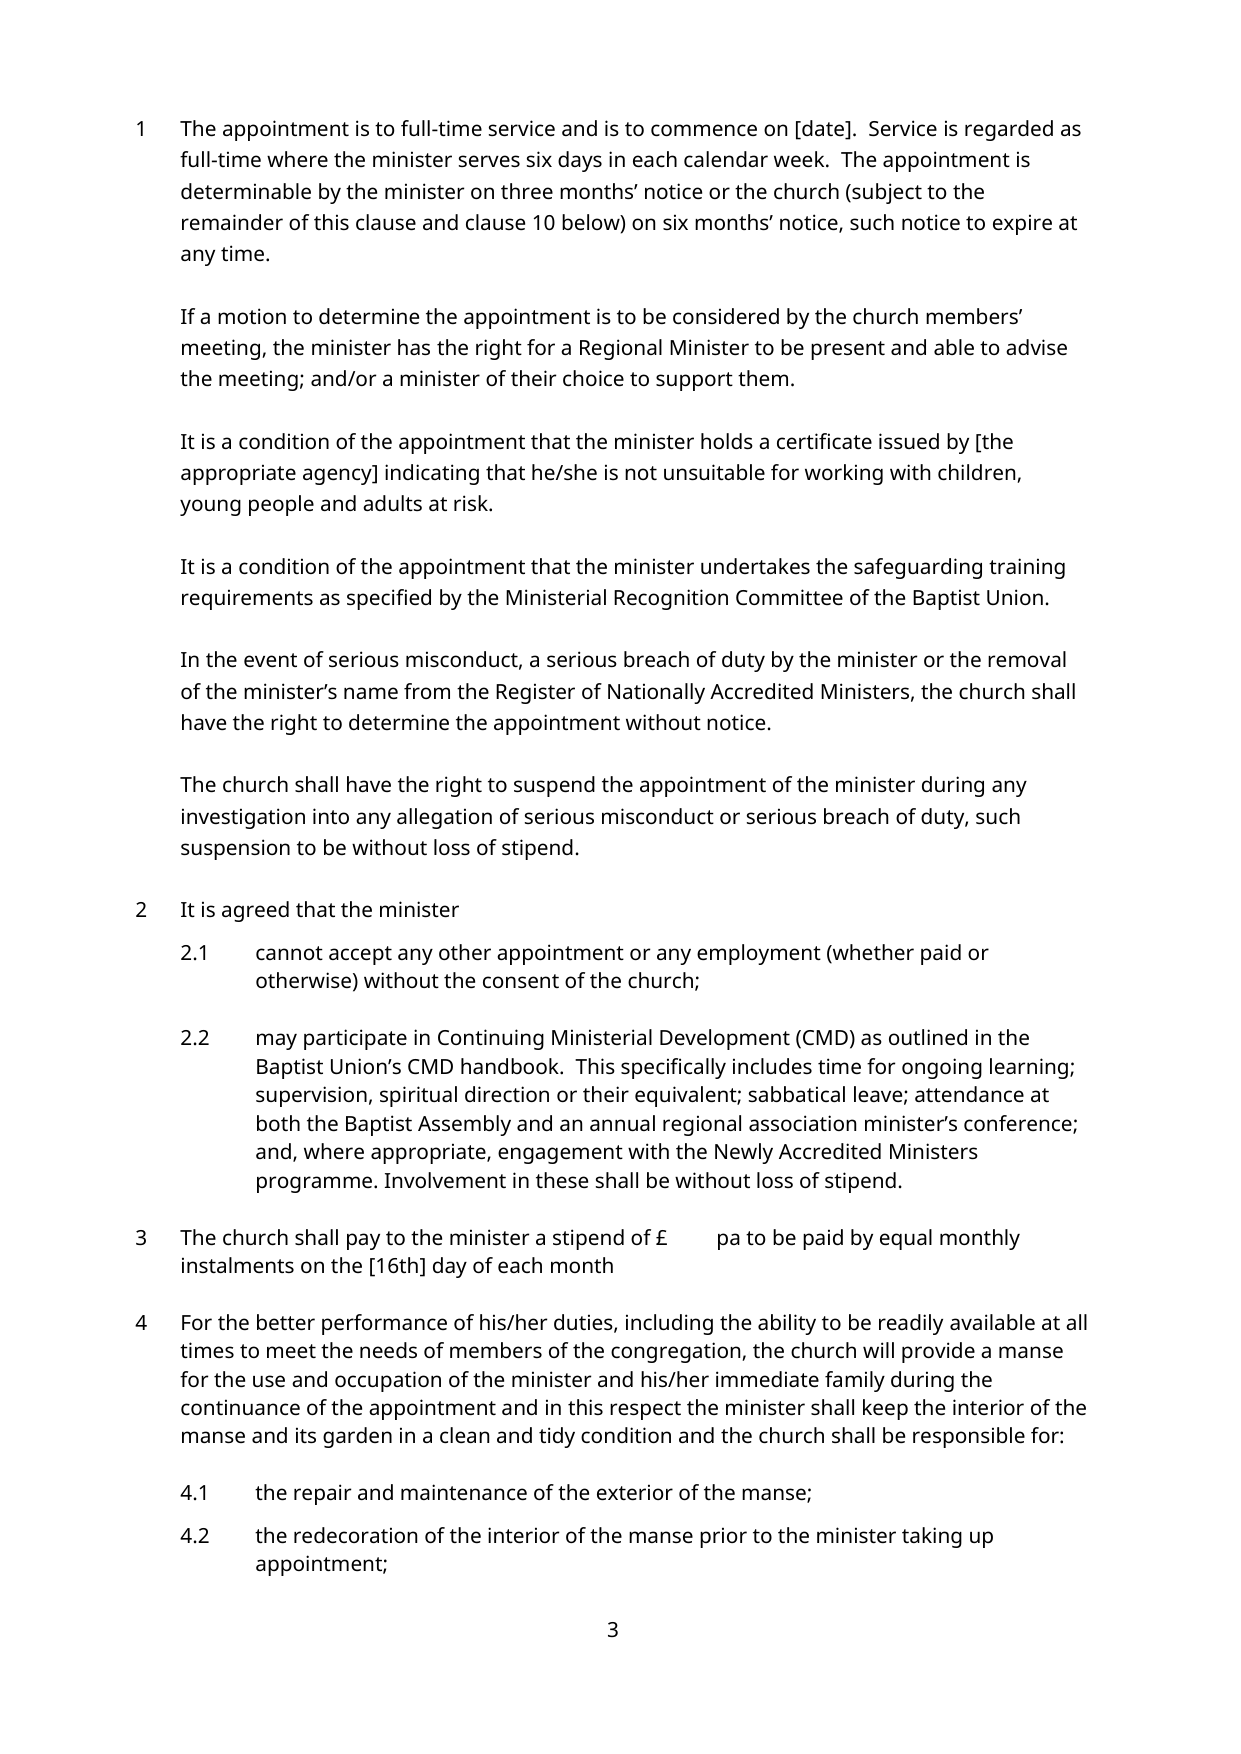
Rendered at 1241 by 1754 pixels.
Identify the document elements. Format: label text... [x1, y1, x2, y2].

text 2.2 may participate in Continuing Ministerial Development (CMD) as outlined in the Baptist Union’s CMD handbook. This specifically includes time for ongoing learning; supervision, spiritual direction or their equivalent; sabbatical leave; attendance at both the Baptist Assembly and an annual regional association minister’s conference; and, where appropriate, engagement with the Newly Accredited Ministers programme. Involvement in these shall be without loss of stipend. [180, 1023, 1090, 1194]
text It is a condition of the appointment that the minister holds a certificate issued by [the appropriate agency] indicating that he/she is not unsuitable for working with children, young people and adults at risk. [180, 427, 1090, 518]
text 4.1 the repair and maintenance of the exterior of the manse; [180, 1478, 1090, 1507]
text 2 It is agreed that the minister [135, 896, 1090, 924]
text 4.2 the redecoration of the interior of the manse prior to the minister taking up appointment; [180, 1521, 1090, 1578]
text In the event of serious misconduct, a serious breach of duty by the minister or the removal of the minister’s name from the Register of Nationally Accredited Ministers, the church shall have the right to determine the appointment without notice. [180, 646, 1090, 737]
text 4 For the better performance of his/her duties, including the ability to be readily available at all times to meet the needs of members of the congregation, the church will provide a manse for the use and occupation of the minister and his/her immediate family during the continuance of the appointment and in this respect the minister shall keep the interior of the manse and its garden in a clean and tidy condition and the church shall be responsible for: [135, 1308, 1090, 1450]
text 2.1 cannot accept any other appointment or any employment (whether paid or otherwise) without the consent of the church; [180, 938, 1090, 995]
text 1 The appointment is to full-time service and is to commence on [date]. Service is regarded as full-time where the minister serves six days in each calendar week. The appointment is determinable by the minister on three months’ notice or the church (subject to the remainder of this clause and clause 10 below) on six months’ notice, such notice to expire at any time. [135, 114, 1090, 268]
text The church shall have the right to suspend the appointment of the minister during any investigation into any allegation of serious misconduct or serious breach of duty, such suspension to be without loss of stipend. [180, 771, 1090, 862]
text 3 The church shall pay to the minister a stipend of £ pa to be paid by equal monthly instalments on the [16th] day of each month [135, 1223, 1090, 1279]
text It is a condition of the appointment that the minister undertakes the safeguarding training requirements as specified by the Ministerial Recognition Committee of the Baptist Union. [180, 552, 1090, 612]
text If a motion to determine the appointment is to be considered by the church members’ meeting, the minister has the right for a Regional Minister to be present and able to advise the meeting; and/or a minister of their choice to support them. [135, 302, 1090, 393]
